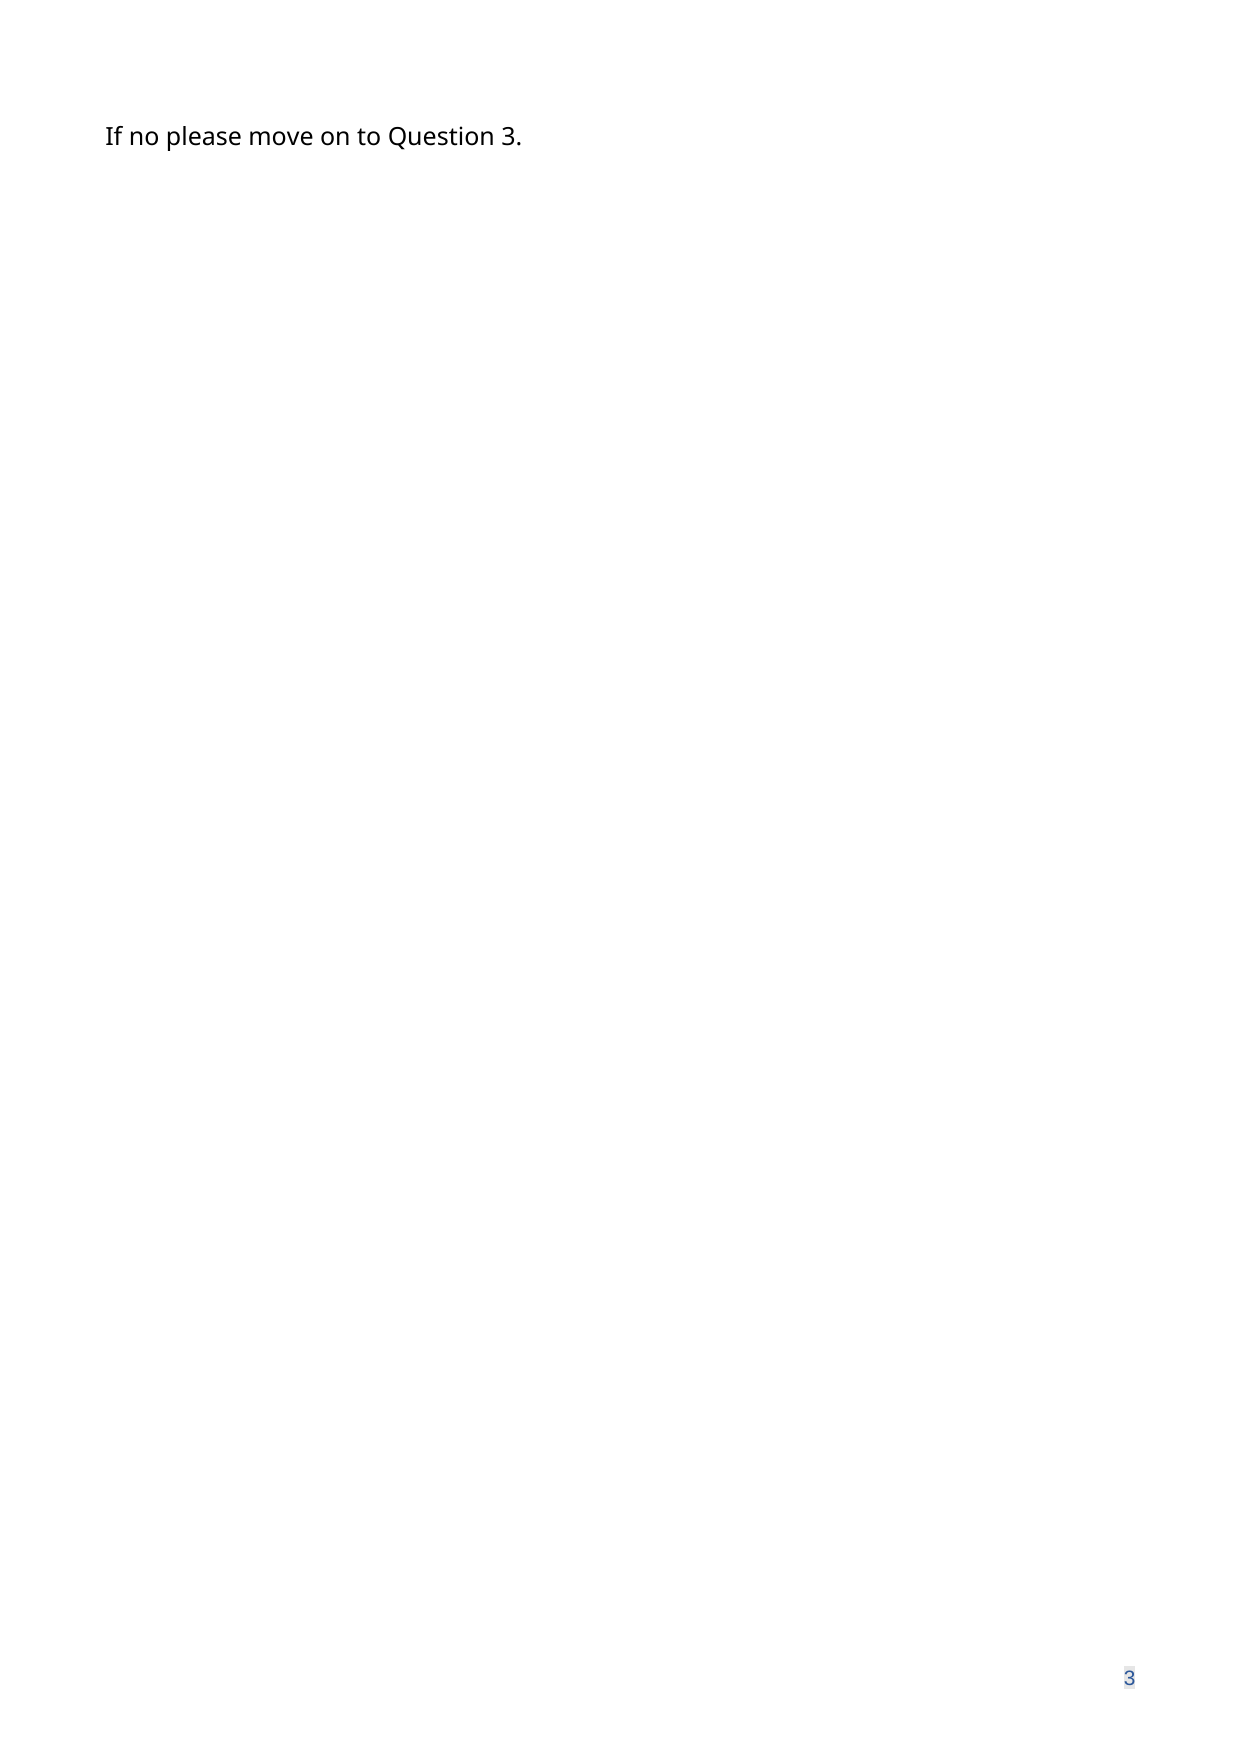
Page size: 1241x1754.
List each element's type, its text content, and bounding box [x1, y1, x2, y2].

text If no please move on to Question 3. [105, 119, 1135, 153]
